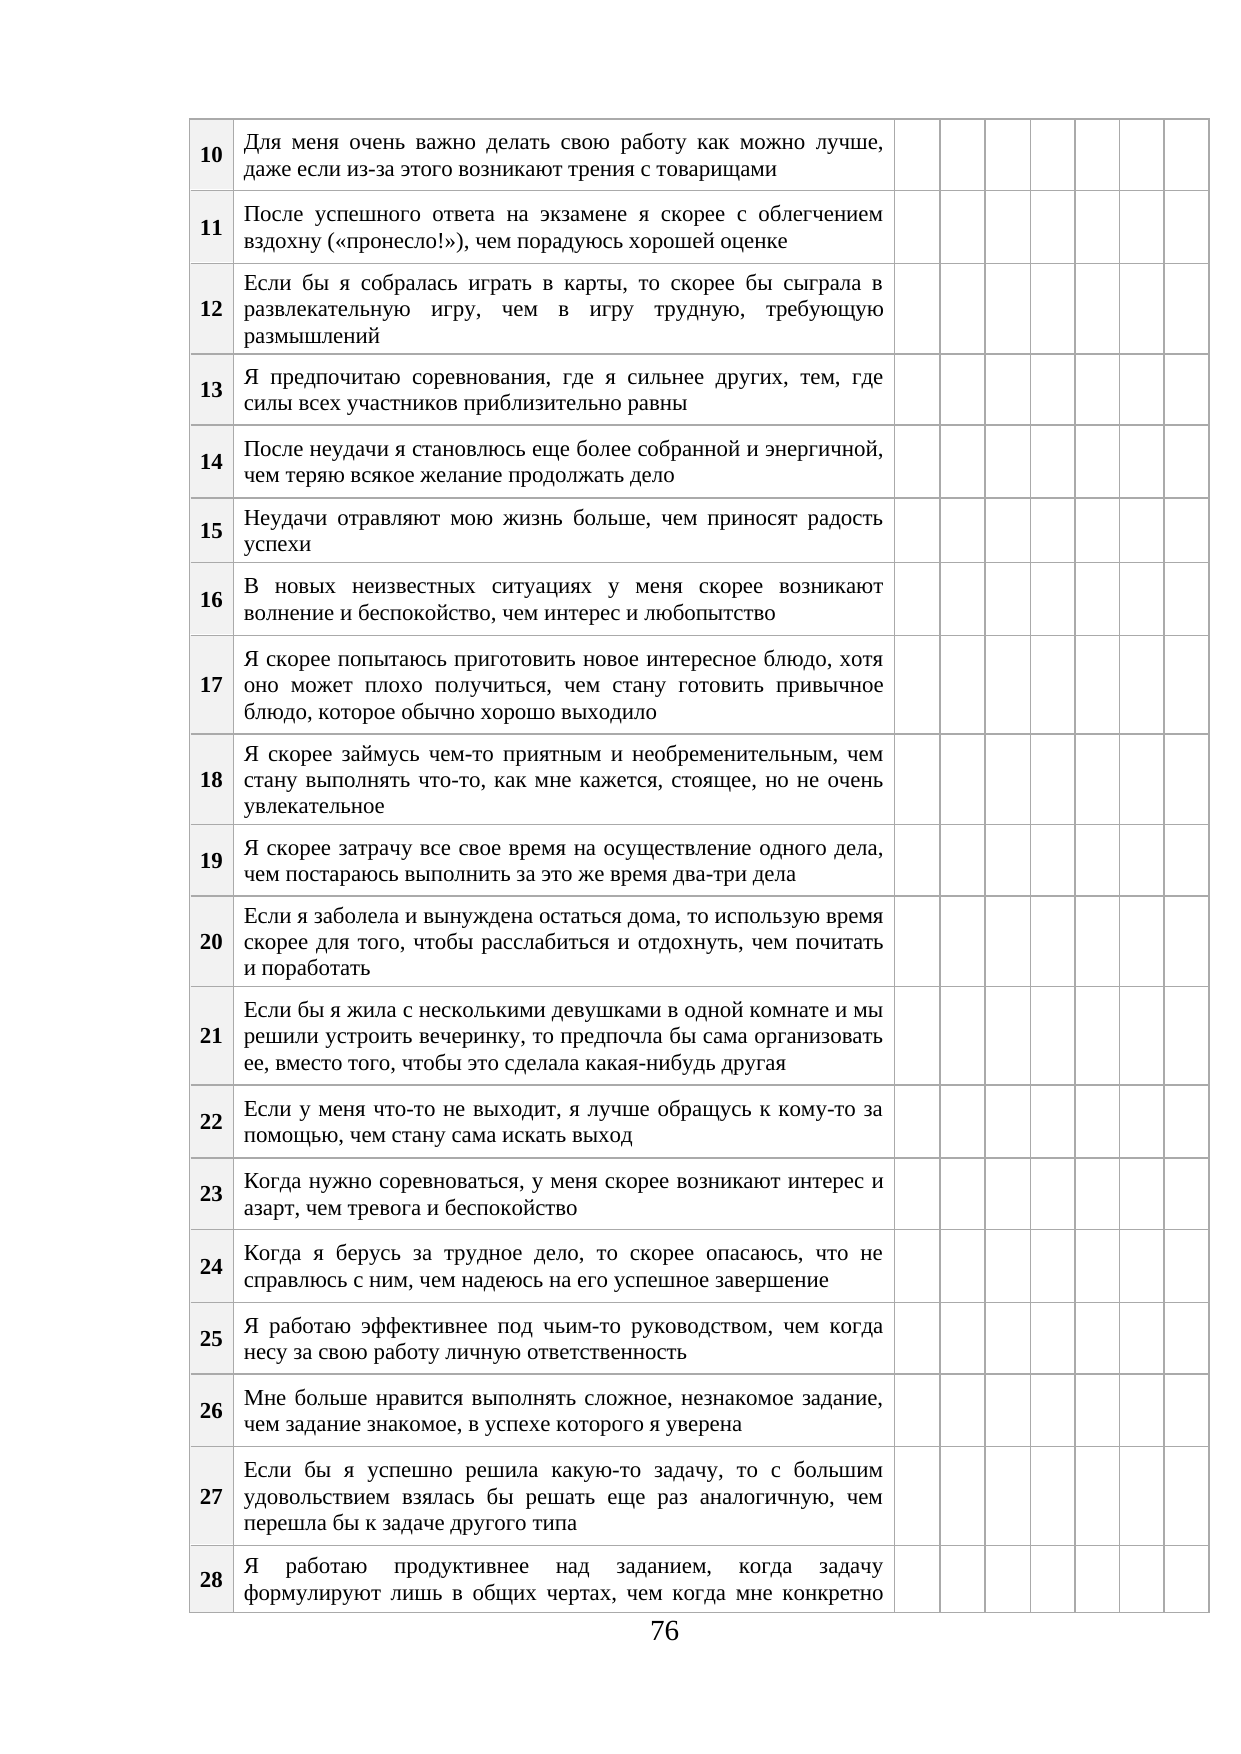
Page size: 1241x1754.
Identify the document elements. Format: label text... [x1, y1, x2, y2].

table_cell [941, 1159, 984, 1229]
table_cell [895, 426, 939, 497]
table_cell 22 [190, 1085, 233, 1157]
table_cell [1031, 563, 1074, 634]
table_cell 28 [190, 1546, 233, 1612]
table_cell [1120, 563, 1163, 634]
table_cell [1031, 1159, 1074, 1229]
table_cell [895, 120, 939, 189]
table_cell [941, 1230, 984, 1302]
table_cell [1076, 987, 1119, 1084]
table_cell [941, 636, 984, 733]
table_cell [1165, 1375, 1208, 1446]
table_cell [986, 499, 1030, 562]
table_cell [1165, 120, 1208, 189]
table_cell После неудачи я становлюсь еще более собранной и энергичной, чем теряю всякое желание продолжать дело [234, 426, 894, 497]
table_cell [1031, 735, 1074, 824]
table_cell [1076, 1375, 1119, 1446]
table_cell [1031, 1447, 1074, 1544]
table_cell [1031, 426, 1074, 497]
table_cell Я предпочитаю соревнования, где я сильнее других, тем, где силы всех участников приблизительно равны [234, 355, 894, 424]
table_cell 20 [190, 896, 233, 986]
table_cell [1076, 355, 1119, 424]
table_cell [941, 120, 984, 189]
table_cell [1120, 1303, 1163, 1373]
table_cell [895, 264, 939, 353]
table_cell [1120, 987, 1163, 1084]
table_cell [1076, 825, 1119, 895]
table_cell [1165, 825, 1208, 895]
table_cell 15 [190, 498, 233, 562]
table_cell [986, 1447, 1030, 1544]
table_cell [1120, 191, 1163, 262]
table_cell [1120, 735, 1163, 824]
table_cell [895, 825, 939, 895]
table_cell [1076, 1546, 1119, 1612]
table_cell [986, 264, 1030, 353]
table_cell [1165, 1086, 1208, 1157]
table_cell [1031, 1230, 1074, 1302]
table_cell [895, 1375, 939, 1446]
table_cell [895, 1230, 939, 1302]
table_cell [1165, 563, 1208, 634]
table_cell [1120, 355, 1163, 424]
table_cell [1076, 264, 1119, 353]
table_cell Когда я берусь за трудное дело, то скорее опасаюсь, что не справлюсь с ним, чем надеюсь на его успешное завершение [234, 1230, 894, 1302]
table_cell [1120, 825, 1163, 895]
table_cell Неудачи отравляют мою жизнь больше, чем приносят радость успехи [234, 499, 894, 562]
table_cell [1120, 897, 1163, 986]
table_cell [895, 1159, 939, 1229]
table_cell [1076, 897, 1119, 986]
table_cell [1165, 636, 1208, 733]
table_cell [895, 499, 939, 562]
table_cell [1031, 1375, 1074, 1446]
table_cell [895, 987, 939, 1084]
table_cell 23 [190, 1158, 233, 1229]
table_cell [234, 1546, 894, 1612]
table_cell [1120, 1159, 1163, 1229]
table_cell [1165, 1159, 1208, 1229]
table_cell [941, 264, 984, 353]
table_cell [941, 191, 984, 262]
table_cell [1165, 1230, 1208, 1302]
table_cell 17 [190, 636, 233, 733]
table_cell [895, 191, 939, 262]
table_cell [1076, 636, 1119, 733]
table_cell [1031, 264, 1074, 353]
table_cell Если я заболела и вынуждена остаться дома, то использую время скорее для того, чтобы расслабиться и отдохнуть, чем почитать и поработать [234, 897, 894, 986]
table_cell [895, 1303, 939, 1373]
table_cell [1165, 264, 1208, 353]
table_cell 26 [190, 1374, 233, 1446]
table_cell 16 [190, 563, 233, 634]
table_cell Мне больше нравится выполнять сложное, незнакомое задание, чем задание знакомое, в успехе которого я уверена [234, 1375, 894, 1446]
table_cell [895, 735, 939, 824]
table_cell [1165, 499, 1208, 562]
table_cell Я скорее попытаюсь приготовить новое интересное блюдо, хотя оно может плохо получиться, чем стану готовить привычное блюдо, которое обычно хорошо выходило [234, 636, 894, 733]
table_cell [895, 897, 939, 986]
table_cell [986, 1375, 1030, 1446]
table_cell [1120, 1447, 1163, 1544]
table_cell [1165, 897, 1208, 986]
table_cell Если бы я жила с несколькими девушками в одной комнате и мы решили устроить вечеринку, то предпочла бы сама организовать ее, вместо того, чтобы это сделала какая-нибудь другая [234, 987, 894, 1084]
table_cell [986, 1230, 1030, 1302]
table_cell После успешного ответа на экзамене я скорее с облегчением вздохну («пронесло!»), чем порадуюсь хорошей оценке [234, 191, 894, 262]
table_cell Я работаю эффективнее под чьим-то руководством, чем когда несу за свою работу личную ответственность [234, 1303, 894, 1373]
table_cell [1165, 987, 1208, 1084]
table_cell 25 [190, 1303, 233, 1373]
table_cell [986, 1159, 1030, 1229]
table_cell 27 [190, 1447, 233, 1544]
table_cell [895, 355, 939, 424]
table_cell [986, 1303, 1030, 1373]
table_cell [1031, 499, 1074, 562]
table_cell [1165, 355, 1208, 424]
table_cell [1120, 264, 1163, 353]
table_cell [986, 1086, 1030, 1157]
table_cell [1031, 191, 1074, 262]
table_cell [1120, 1230, 1163, 1302]
table_cell 18 [190, 734, 233, 824]
table_cell [1076, 563, 1119, 634]
table_cell [941, 426, 984, 497]
table_cell [1031, 1303, 1074, 1373]
table_cell [941, 987, 984, 1084]
table_cell [941, 355, 984, 424]
table_cell [941, 1447, 984, 1544]
table_cell [1076, 120, 1119, 189]
table_cell [1076, 1159, 1119, 1229]
table_cell [1031, 355, 1074, 424]
table_cell [986, 120, 1030, 189]
table_cell [1031, 897, 1074, 986]
table_cell 10 [190, 120, 233, 189]
table_cell [1076, 1230, 1119, 1302]
table_cell [1165, 735, 1208, 824]
table_cell [1076, 499, 1119, 562]
table_cell [941, 1546, 984, 1612]
table_cell [895, 636, 939, 733]
table_cell [1031, 120, 1074, 189]
table_cell [1076, 1303, 1119, 1373]
table_cell [1120, 499, 1163, 562]
table_cell [986, 191, 1030, 262]
table_cell [1076, 735, 1119, 824]
table_cell [895, 1447, 939, 1544]
table_cell [1165, 191, 1208, 262]
table_cell Я скорее займусь чем-то приятным и необременительным, чем стану выполнять что-то, как мне кажется, стоящее, но не очень увлекательное [234, 735, 894, 824]
table_cell [1076, 191, 1119, 262]
table_cell 11 [190, 191, 233, 262]
table_cell 24 [190, 1230, 233, 1302]
table_cell [1076, 1086, 1119, 1157]
table_cell [986, 355, 1030, 424]
table_cell Я скорее затрачу все свое время на осуществление одного дела, чем постараюсь выполнить за это же время два-три дела [234, 825, 894, 895]
table_cell В новых неизвестных ситуациях у меня скорее возникают волнение и беспокойство, чем интерес и любопытство [234, 563, 894, 634]
table_cell [986, 426, 1030, 497]
table_cell Для меня очень важно делать свою работу как можно лучше, даже если из-за этого возникают трения с товарищами [234, 120, 894, 189]
table_cell [1120, 1086, 1163, 1157]
table_cell [1031, 636, 1074, 733]
table_cell [941, 897, 984, 986]
table_cell 13 [190, 354, 233, 424]
table_cell [941, 499, 984, 562]
table_cell Если бы я успешно решила какую-то задачу, то с большим удовольствием взялась бы решать еще раз аналогичную, чем перешла бы к задаче другого типа [234, 1447, 894, 1544]
table_cell [1165, 1546, 1208, 1612]
table_cell [986, 825, 1030, 895]
table_cell [1076, 1447, 1119, 1544]
table_cell [895, 1086, 939, 1157]
table_cell [1076, 426, 1119, 497]
table_cell [986, 735, 1030, 824]
table_cell [1165, 426, 1208, 497]
table_cell [941, 1375, 984, 1446]
table_cell [986, 636, 1030, 733]
table_cell 12 [190, 264, 233, 353]
table_cell [1120, 1546, 1163, 1612]
table_cell [941, 563, 984, 634]
table_cell 14 [190, 425, 233, 497]
table_cell [1120, 636, 1163, 733]
table_cell [1120, 426, 1163, 497]
table_cell [1031, 1086, 1074, 1157]
table_cell [1031, 987, 1074, 1084]
table_cell Если бы я собралась играть в карты, то скорее бы сыграла в развлекательную игру, чем в игру трудную, требующую размышлений [234, 264, 894, 353]
table_cell [941, 735, 984, 824]
table_cell Если у меня что-то не выходит, я лучше обращусь к кому-то за помощью, чем стану сама искать выход [234, 1086, 894, 1157]
table_cell [1120, 1375, 1163, 1446]
table_cell Когда нужно соревноваться, у меня скорее возникают интерес и азарт, чем тревога и беспокойство [234, 1159, 894, 1229]
table_cell [986, 897, 1030, 986]
table_cell [1120, 120, 1163, 189]
table_cell [986, 1546, 1030, 1612]
table_cell [1031, 1546, 1074, 1612]
table_cell [1165, 1303, 1208, 1373]
table_cell [941, 825, 984, 895]
table_cell [1165, 1447, 1208, 1544]
table_cell [986, 563, 1030, 634]
table_cell [941, 1303, 984, 1373]
table_cell [941, 1086, 984, 1157]
table_cell [1031, 825, 1074, 895]
table_cell [986, 987, 1030, 1084]
table_cell [895, 1546, 939, 1612]
table_cell [895, 563, 939, 634]
table_cell 21 [190, 987, 233, 1084]
table_cell 19 [190, 825, 233, 895]
